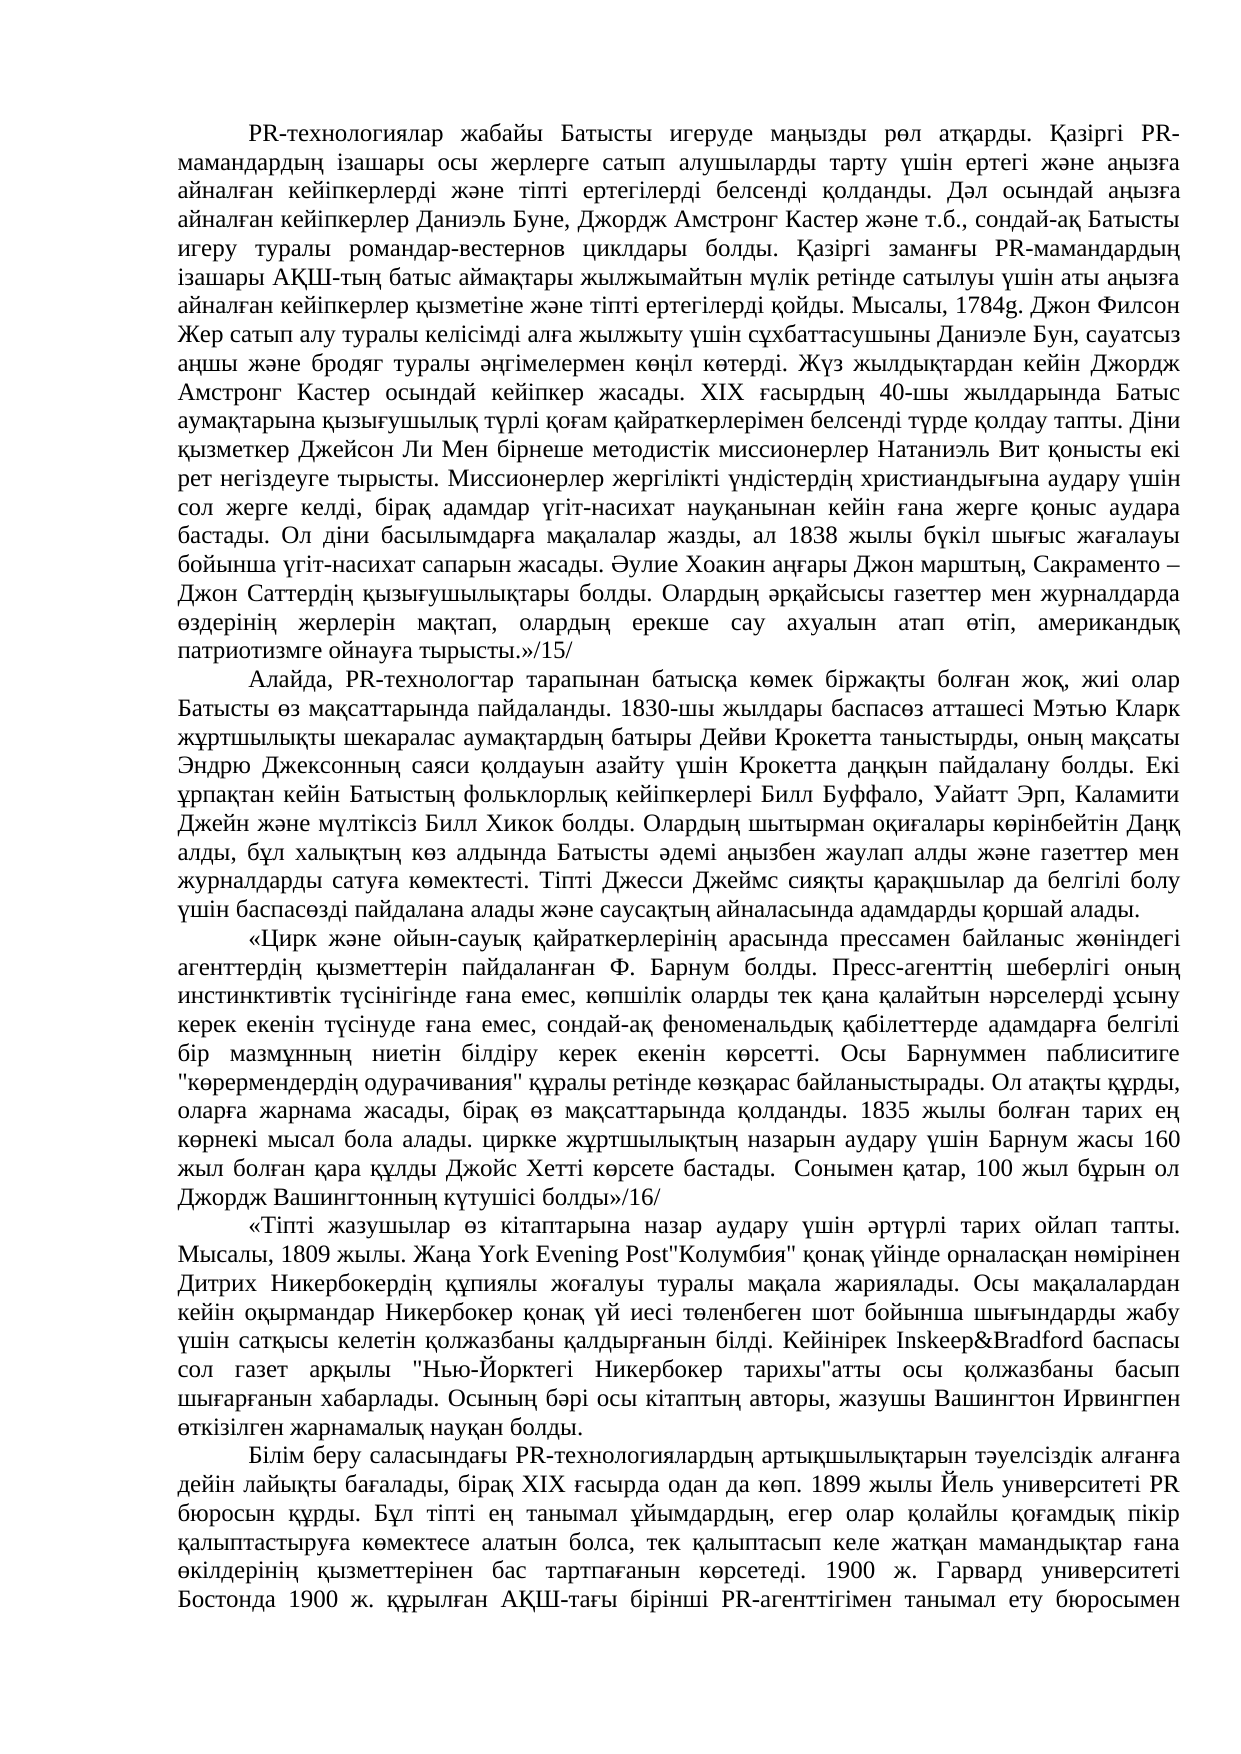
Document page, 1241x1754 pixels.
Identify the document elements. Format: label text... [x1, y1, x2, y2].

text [177, 1441, 1181, 1613]
text PR-технологиялар жабайы Батысты игеруде маңызды рөл атқарды. Қазіргі PR-мамандардың ізашары осы жерлерге сатып алушыларды тарту үшін ертегі және аңызға айналған кейіпкерлерді және тіпті ертегілерді белсенді қолданды. Дәл осындай аңызға айналған кейіпкерлер Даниэль Буне, Джордж Амстронг Кастер және т.б., сондай-ақ Батысты игеру туралы романдар-вестернов циклдары болды. Қазіргі заманғы PR-мамандардың ізашары АҚШ-тың батыс аймақтары жылжымайтын мүлік ретінде сатылуы үшін аты аңызға айналған кейіпкерлер қызметіне және тіпті ертегілерді қойды. Мысалы, 1784g. Джон Филсон Жер сатып алу туралы келісімді алға жылжыту үшін сұхбаттасушыны Даниэле Бун, сауатсыз аңшы және бродяг туралы әңгімелермен көңіл көтерді. Жүз жылдықтардан кейін Джордж Амстронг Кастер осындай кейіпкер жасады. ХІХ ғасырдың 40-шы жылдарында Батыс аумақтарына қызығушылық түрлі қоғам қайраткерлерімен белсенді түрде қолдау тапты. Діни қызметкер Джейсон Ли Мен бірнеше методистік миссионерлер Натаниэль Вит қонысты екі рет негіздеуге тырысты. Миссионерлер жергілікті үндістердің христиандығына аудару үшін сол жерге келді, бірақ адамдар үгіт-насихат науқанынан кейін ғана жерге қоныс аудара бастады. Ол діни басылымдарға мақалалар жазды, ал 1838 жылы бүкіл шығыс жағалауы бойынша үгіт-насихат сапарын жасады. Әулие Хоакин аңғары Джон марштың, Сакраменто – Джон Саттердің қызығушылықтары болды. Олардың әрқайсысы газеттер мен журналдарда өздерінің жерлерін мақтап, олардың ерекше сау ахуалын атап өтіп, американдық патриотизмге ойнауға тырысты.»/15/ [177, 118, 1181, 664]
text Алайда, PR-технологтар тарапынан батысқа көмек біржақты болған жоқ, жиі олар Батысты өз мақсаттарында пайдаланды. 1830-шы жылдары баспасөз атташесі Мэтью Кларк жұртшылықты шекаралас аумақтардың батыры Дейви Крокетта таныстырды, оның мақсаты Эндрю Джексонның саяси қолдауын азайту үшін Крокетта даңқын пайдалану болды. Екі ұрпақтан кейін Батыстың фольклорлық кейіпкерлері Билл Буффало, Уайатт Эрп, Каламити Джейн және мүлтіксіз Билл Хикок болды. Олардың шытырман оқиғалары көрінбейтін Даңқ алды, бұл халықтың көз алдында Батысты әдемі аңызбен жаулап алды және газеттер мен журналдарды сатуға көмектесті. Тіпті Джесси Джеймс сияқты қарақшылар да белгілі болу үшін баспасөзді пайдалана алады және саусақтың айналасында адамдарды қоршай алады. [177, 664, 1181, 923]
text «Цирк және ойын-сауық қайраткерлерінің арасында прессамен байланыс жөніндегі агенттердің қызметтерін пайдаланған Ф. Барнум болды. Пресс-агенттің шеберлігі оның инстинктивтік түсінігінде ғана емес, көпшілік оларды тек қана қалайтын нәрселерді ұсыну керек екенін түсінуде ғана емес, сондай-ақ феноменальдық қабілеттерде адамдарға белгілі бір мазмұнның ниетін білдіру керек екенін көрсетті. Осы Барнуммен паблиситиге "көрермендердің одурачивания" құралы ретінде көзқарас байланыстырады. Ол атақты құрды, оларға жарнама жасады, бірақ өз мақсаттарында қолданды. 1835 жылы болған тарих ең көрнекі мысал бола алады. циркке жұртшылықтың назарын аудару үшін Барнум жасы 160 жыл болған қара құлды Джойс Хетті көрсете бастады. Сонымен қатар, 100 жыл бұрын ол Джордж Вашингтонның күтушісі болды»/16/ [177, 923, 1181, 1211]
text «Тіпті жазушылар өз кітаптарына назар аудару үшін әртүрлі тарих ойлап тапты. Мысалы, 1809 жылы. Жаңа York Evening Post"Колумбия" қонақ үйінде орналасқан нөмірінен Дитрих Никербокердің құпиялы жоғалуы туралы мақала жариялады. Осы мақалалардан кейін оқырмандар Никербокер қонақ үй иесі төленбеген шот бойынша шығындарды жабу үшін сатқысы келетін қолжазбаны қалдырғанын білді. Кейінірек Inskeep&Bradford баспасы сол газет арқылы "Нью-Йорктегі Никербокер тарихы"атты осы қолжазбаны басып шығарғанын хабарлады. Осының бәрі осы кітаптың авторы, жазушы Вашингтон Ирвингпен өткізілген жарнамалық науқан болды. [177, 1211, 1181, 1441]
